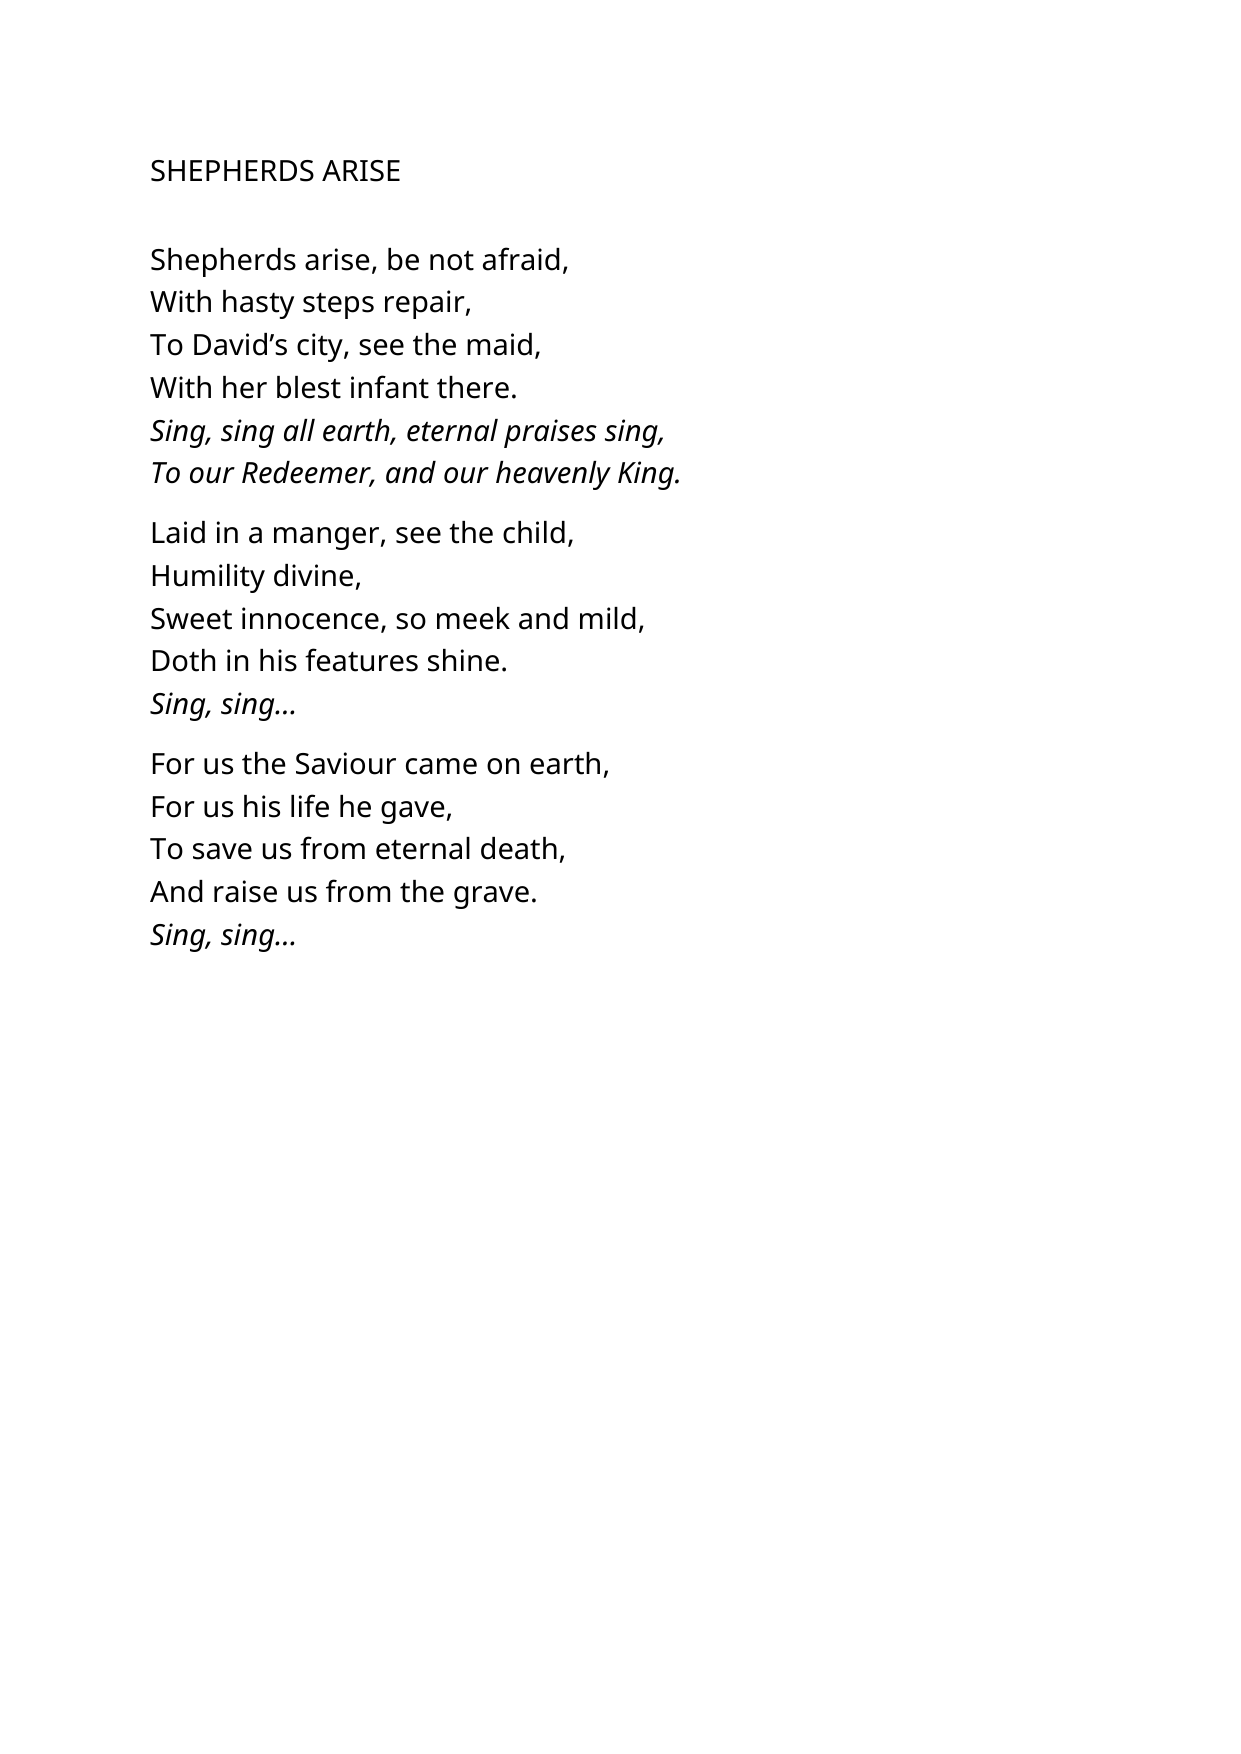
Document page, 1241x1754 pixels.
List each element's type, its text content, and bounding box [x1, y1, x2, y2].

text Shepherds arise, be not afraid, With hasty steps repair, To David’s city, see the maid, With her blest infant there. Sing, sing all earth, eternal praises sing, To our Redeemer, and our heavenly King. [150, 239, 1090, 492]
text SHEPHERDS ARISE [150, 150, 1090, 220]
text Laid in a manger, see the child, Humility divine, Sweet innocence, so meek and mild, Doth in his features shine. Sing, sing… [150, 512, 1090, 723]
text For us the Saviour came on earth, For us his life he gave, To save us from eternal death, And raise us from the grave. Sing, sing… [150, 743, 1090, 954]
